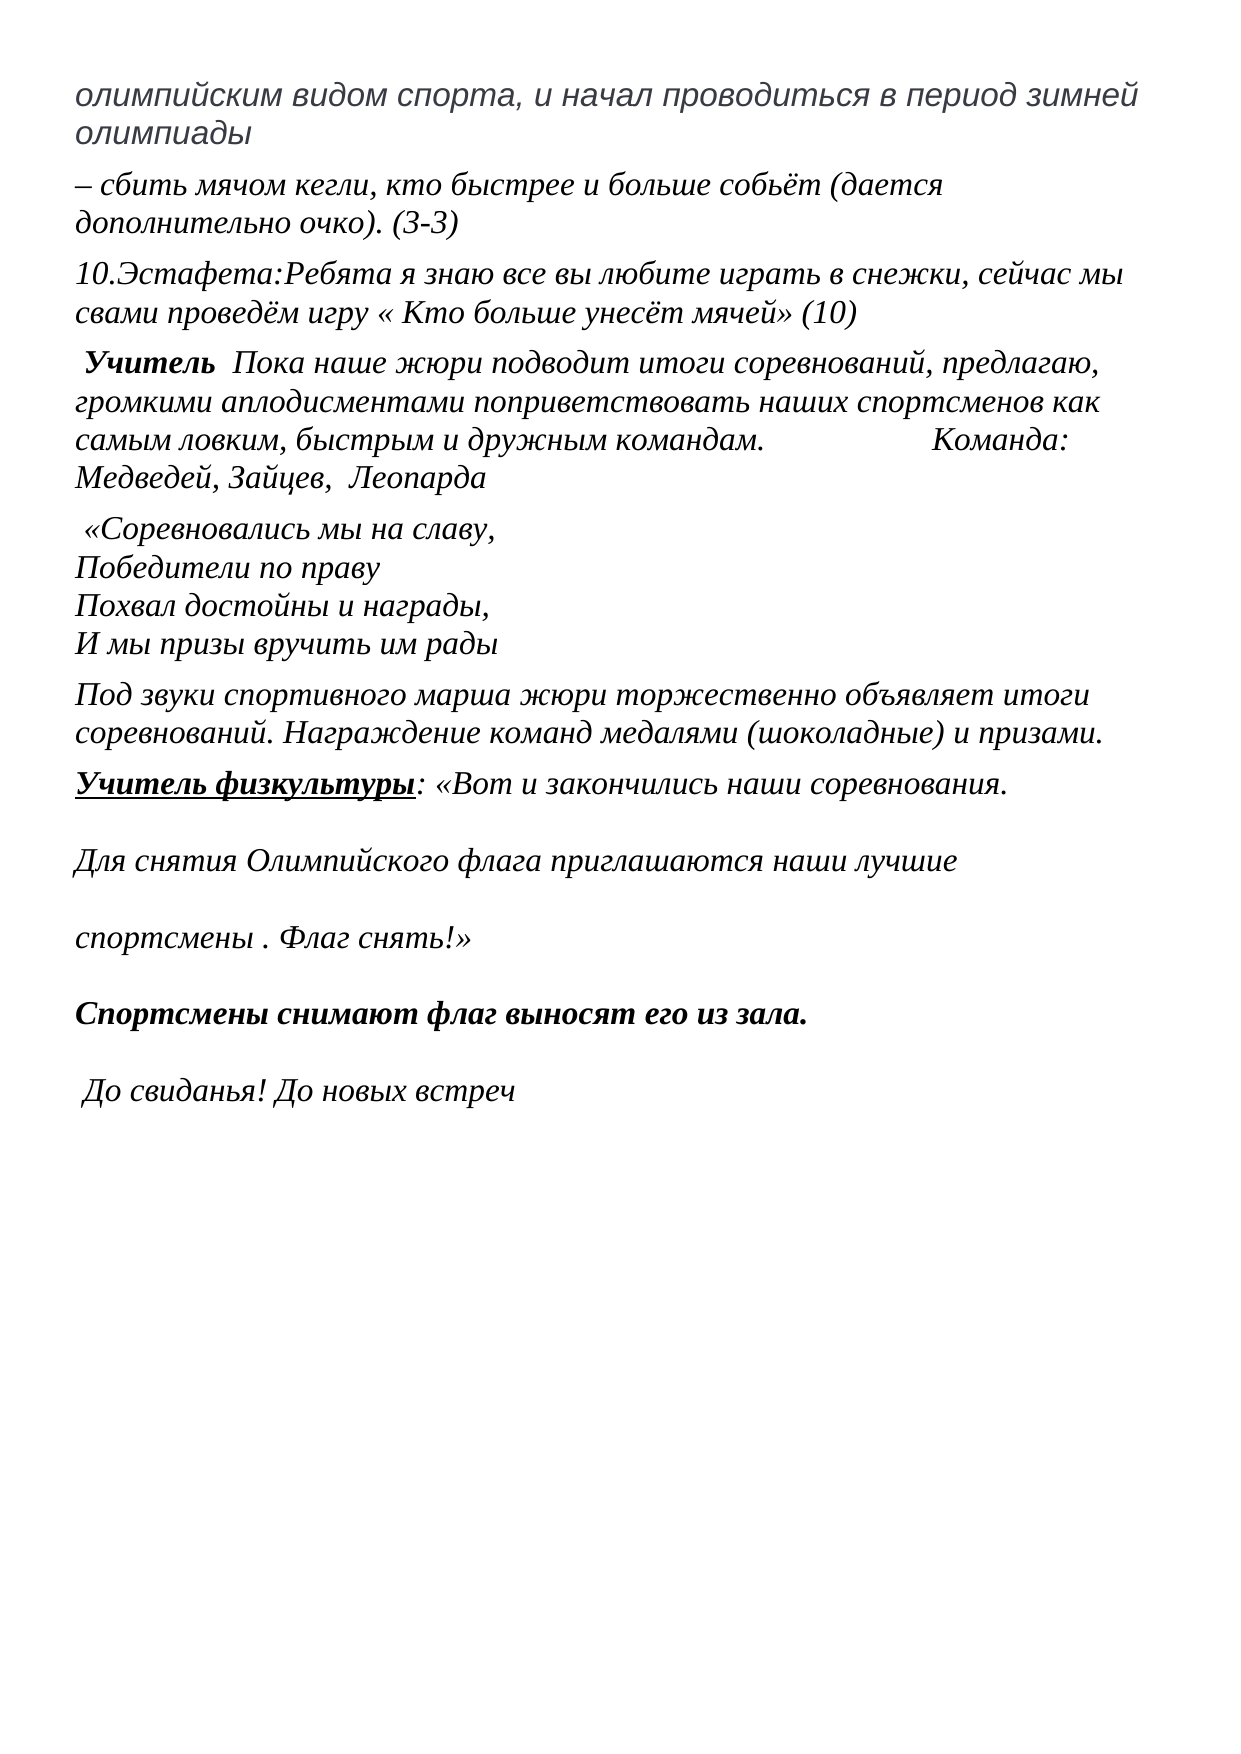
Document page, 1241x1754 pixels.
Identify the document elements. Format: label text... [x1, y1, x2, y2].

text – сбить мячом кегли, кто быстрее и больше собьёт (дается дополнительно очко). (3-3) [75, 164, 1165, 241]
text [75, 75, 1165, 152]
text «Соревновались мы на славу, Победители по праву Похвал достойны и награды, И мы призы вручить им рады [75, 508, 1165, 662]
text Учитель Пока наше жюри подводит итоги соревнований, предлагаю, громкими аплодисментами поприветствовать наших спортсменов как самым ловким, быстрым и дружным командам. Команда: Медведей, Зайцев, Леопарда [75, 343, 1165, 496]
text Под звуки спортивного марша жюри торжественно объявляет итоги соревнований. Награждение команд медалями (шоколадные) и призами. [75, 674, 1165, 751]
text 10.Эстафета:Ребята я знаю все вы любите играть в снежки, сейчас мы свами проведём игру « Кто больше унесёт мячей» (10) [75, 253, 1165, 330]
text Учитель физкультуры: «Вот и закончились наши соревнования. Для снятия Олимпийского флага приглашаются наши лучшие спортсмены . Флаг снять!» Спортсмены снимают флаг выносят его из зала. До свиданья! До новых встреч [75, 763, 1165, 1108]
